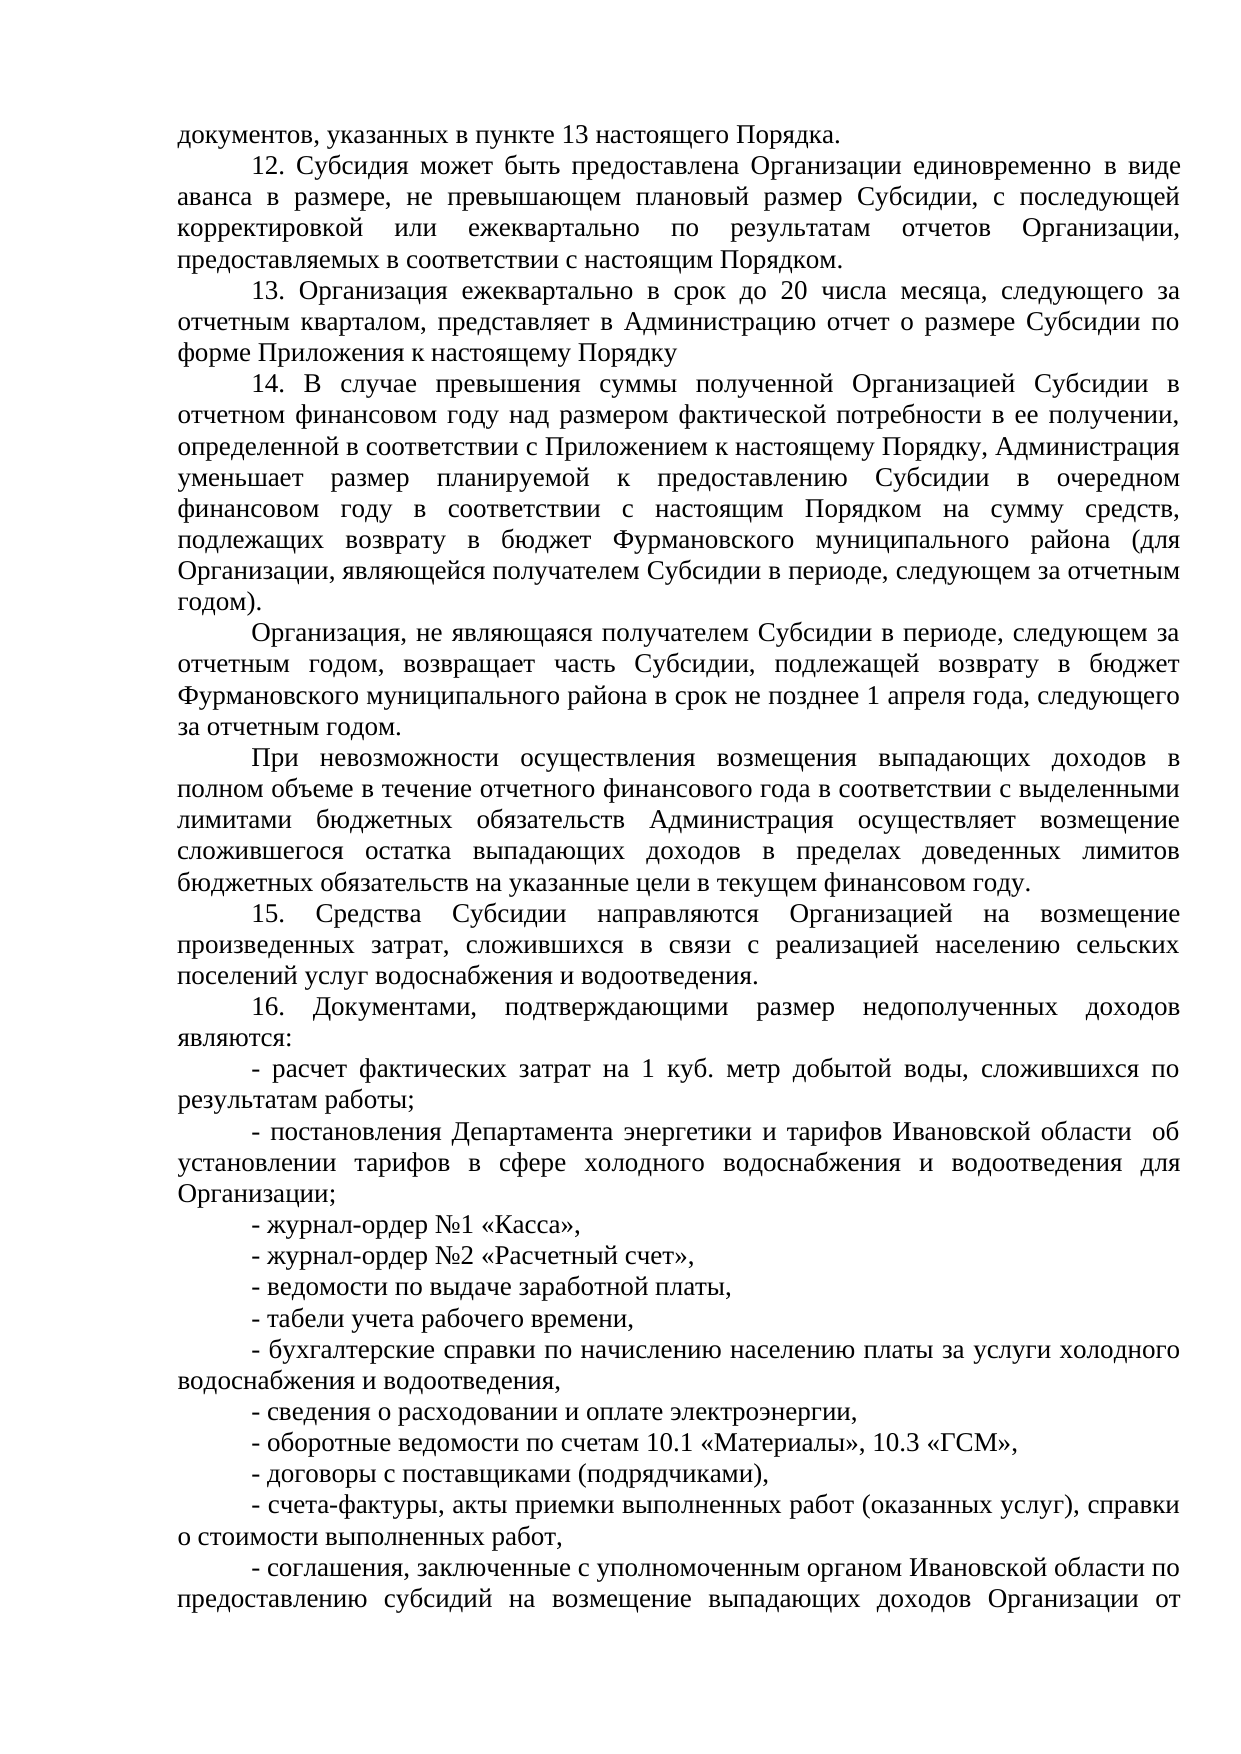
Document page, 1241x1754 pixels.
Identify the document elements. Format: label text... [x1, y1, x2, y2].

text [177, 118, 1181, 149]
text - договоры с поставщиками (подрядчиками), [177, 1457, 1181, 1488]
text 14. В случае превышения суммы полученной Организацией Субсидии в отчетном финансовом году над размером фактической потребности в ее получении, определенной в соответствии с Приложением к настоящему Порядку, Администрация уменьшает размер планируемой к предоставлению Субсидии в очередном финансовом году в соответствии с настоящим Порядком на сумму средств, подлежащих возврату в бюджет Фурмановского муниципального района (для Организации, являющейся получателем Субсидии в периоде, следующем за отчетным годом). [177, 367, 1181, 616]
text - бухгалтерские справки по начислению населению платы за услуги холодного водоснабжения и водоотведения, [177, 1333, 1181, 1395]
text 13. Организация ежеквартально в срок до 20 числа месяца, следующего за отчетным кварталом, представляет в Администрацию отчет о размере Субсидии по форме Приложения к настоящему Порядку [177, 274, 1181, 367]
text - сведения о расходовании и оплате электроэнергии, [177, 1395, 1181, 1426]
text - оборотные ведомости по счетам 10.1 «Материалы», 10.3 «ГСМ», [177, 1426, 1181, 1457]
text При невозможности осуществления возмещения выпадающих доходов в полном объеме в течение отчетного финансового года в соответствии с выделенными лимитами бюджетных обязательств Администрация осуществляет возмещение сложившегося остатка выпадающих доходов в пределах доведенных лимитов бюджетных обязательств на указанные цели в текущем финансовом году. [177, 741, 1181, 897]
text - журнал-ордер №1 «Касса», [177, 1208, 1181, 1239]
text - табели учета рабочего времени, [177, 1302, 1181, 1333]
text Организация, не являющаяся получателем Субсидии в периоде, следующем за отчетным годом, возвращает часть Субсидии, подлежащей возврату в бюджет Фурмановского муниципального района в срок не позднее 1 апреля года, следующего за отчетным годом. [177, 616, 1181, 741]
text 16. Документами, подтверждающими размер недополученных доходов являются: [177, 990, 1181, 1052]
text 15. Средства Субсидии направляются Организацией на возмещение произведенных затрат, сложившихся в связи с реализацией населению сельских поселений услуг водоснабжения и водоотведения. [177, 897, 1181, 990]
text - постановления Департамента энергетики и тарифов Ивановской области об установлении тарифов в сфере холодного водоснабжения и водоотведения для Организации; [177, 1115, 1181, 1208]
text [177, 1551, 1181, 1613]
text - журнал-ордер №2 «Расчетный счет», [177, 1239, 1181, 1271]
text - счета-фактуры, акты приемки выполненных работ (оказанных услуг), справки о стоимости выполненных работ, [177, 1488, 1181, 1551]
text - ведомости по выдаче заработной платы, [177, 1271, 1181, 1302]
text - расчет фактических затрат на 1 куб. метр добытой воды, сложившихся по результатам работы; [177, 1052, 1181, 1115]
text 12. Субсидия может быть предоставлена Организации единовременно в виде аванса в размере, не превышающем плановый размер Субсидии, с последующей корректировкой или ежеквартально по результатам отчетов Организации, предоставляемых в соответствии с настоящим Порядком. [177, 149, 1181, 274]
